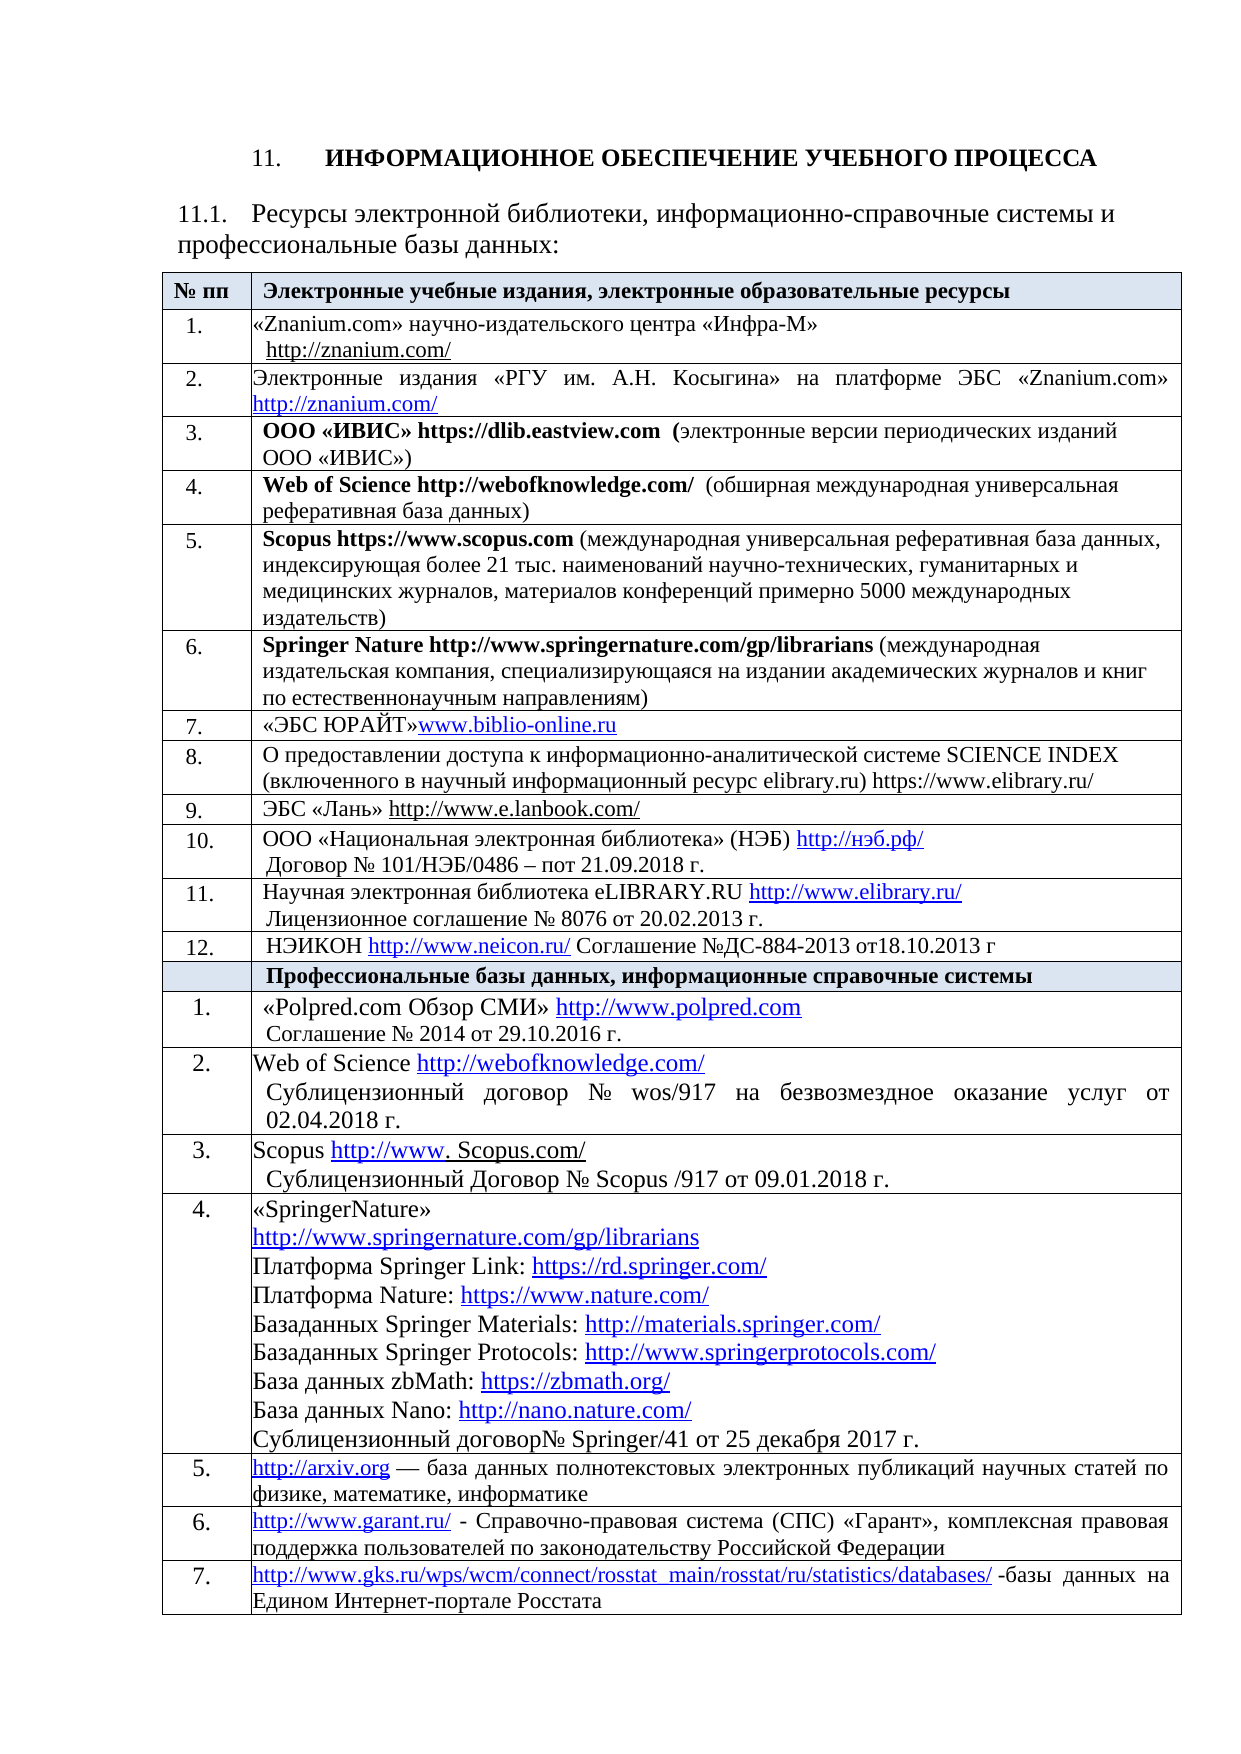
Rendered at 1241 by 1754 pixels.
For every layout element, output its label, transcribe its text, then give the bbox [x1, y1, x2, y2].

table_cell Электронные издания «РГУ им. А.Н. Косыгина» на платформе ЭБС «Znanium.com» http://znanium.com/ [252, 364, 1181, 416]
table_cell [163, 711, 251, 740]
table_cell [163, 1507, 251, 1560]
table_cell http://arxiv.org — база данных полнотекстовых электронных публикаций научных статей по физике, математике, информатике [252, 1454, 1181, 1506]
table_cell [163, 962, 251, 991]
table_cell [163, 825, 251, 877]
table_header № пп [163, 273, 251, 309]
table_cell Профессиональные базы данных, информационные справочные системы [252, 962, 1181, 991]
table_cell «Polpred.com Обзор СМИ» http://www.polpred.com Соглашение № 2014 от 29.10.2016 г. [252, 992, 1181, 1047]
table_cell [163, 525, 251, 630]
table_cell [163, 1048, 251, 1134]
table_cell Web of Science http://webofknowledge.com/ Сублицензионный договор № wos/917 на безвозмездное оказание услуг от 02.04.2018 г. [252, 1048, 1181, 1134]
table_cell [163, 879, 251, 931]
table_cell «Znanium.com» научно-издательского центра «Инфра-М» http://znanium.com/ [252, 310, 1181, 362]
table_cell [163, 1561, 251, 1614]
table_cell [163, 1454, 251, 1506]
table_cell [163, 1194, 251, 1452]
table_cell http://www.gks.ru/wps/wcm/connect/rosstat_main/rosstat/ru/statistics/databases/ -базы данных на Едином Интернет-портале Росстата [252, 1561, 1181, 1614]
table_header Электронные учебные издания, электронные образовательные ресурсы [252, 273, 1181, 309]
table_cell Web of Science http://webofknowledge.com/ (обширная международная универсальная реферативная база данных) [252, 471, 1181, 524]
table_cell «ЭБС ЮРАЙТ»www.biblio-online.ru [252, 711, 1181, 740]
table_cell Scopus http://www. Scopus.com/ Сублицензионный Договор № Scopus /917 от 09.01.2018 г. [252, 1135, 1181, 1193]
table_cell [163, 631, 251, 710]
table_cell ООО «Национальная электронная библиотека» (НЭБ) http://нэб.рф/ Договор № 101/НЭБ/0486 – пот 21.09.2018 г. [252, 825, 1181, 877]
table_cell [163, 1135, 251, 1193]
table_cell [163, 364, 251, 416]
table_cell О предоставлении доступа к информационно-аналитической системе SCIENCE INDEX (включенного в научный информационный ресурс elibrary.ru) https://www.elibrary.ru/ [252, 741, 1181, 794]
table_cell ЭБС «Лань» http://www.e.lanbook.com/ [252, 795, 1181, 824]
table_cell [163, 932, 251, 961]
table_cell ООО «ИВИС» https://dlib.eastview.com (электронные версии периодических изданий ООО «ИВИС») [252, 417, 1181, 470]
table_cell [163, 992, 251, 1047]
subtitle ИНФОРМАЦИОННОЕ ОБЕСПЕЧЕНИЕ УЧЕБНОГО ПРОЦЕССА [251, 143, 1181, 172]
table_cell Научная электронная библиотека еLIBRARY.RU http://www.elibrary.ru/ Лицензионное соглашение № 8076 от 20.02.2013 г. [252, 879, 1181, 931]
table_cell [163, 417, 251, 470]
table_cell [163, 795, 251, 824]
table_cell «SpringerNature» http://www.springernature.com/gp/librarians Платформа Springer Link: https://rd.springer.com/ Платформа Nature: https://www.nature.com/ Базаданных Springer Materials: http://materials.springer.com/ Базаданных Springer Protocols: http://www.springerprotocols.com/ База данных zbMath: https://zbmath.org/ База данных Nano: http://nano.nature.com/ Сублицензионный договор№ Springer/41 от 25 декабря 2017 г. [252, 1194, 1181, 1452]
subtitle Ресурсы электронной библиотеки, информационно-справочные системы и профессиональные базы данных: [177, 197, 1181, 259]
table_cell Springer Nature http://www.springernature.com/gp/librarians (международная издательская компания, специализирующаяся на издании академических журналов и книг по естественнонаучным направлениям) [252, 631, 1181, 710]
table_cell Scopus https://www.scopus.com (международная универсальная реферативная база данных, индексирующая более 21 тыс. наименований научно-технических, гуманитарных и медицинских журналов, материалов конференций примерно 5000 международных издательств) [252, 525, 1181, 630]
table_cell [163, 741, 251, 794]
table_cell http://www.garant.ru/ - Справочно-правовая система (СПС) «Гарант», комплексная правовая поддержка пользователей по законодательству Российской Федерации [252, 1507, 1181, 1560]
table_cell [163, 471, 251, 524]
table_cell [163, 310, 251, 362]
table_cell НЭИКОН http://www.neicon.ru/ Соглашение №ДС-884-2013 от18.10.2013 г [252, 932, 1181, 961]
